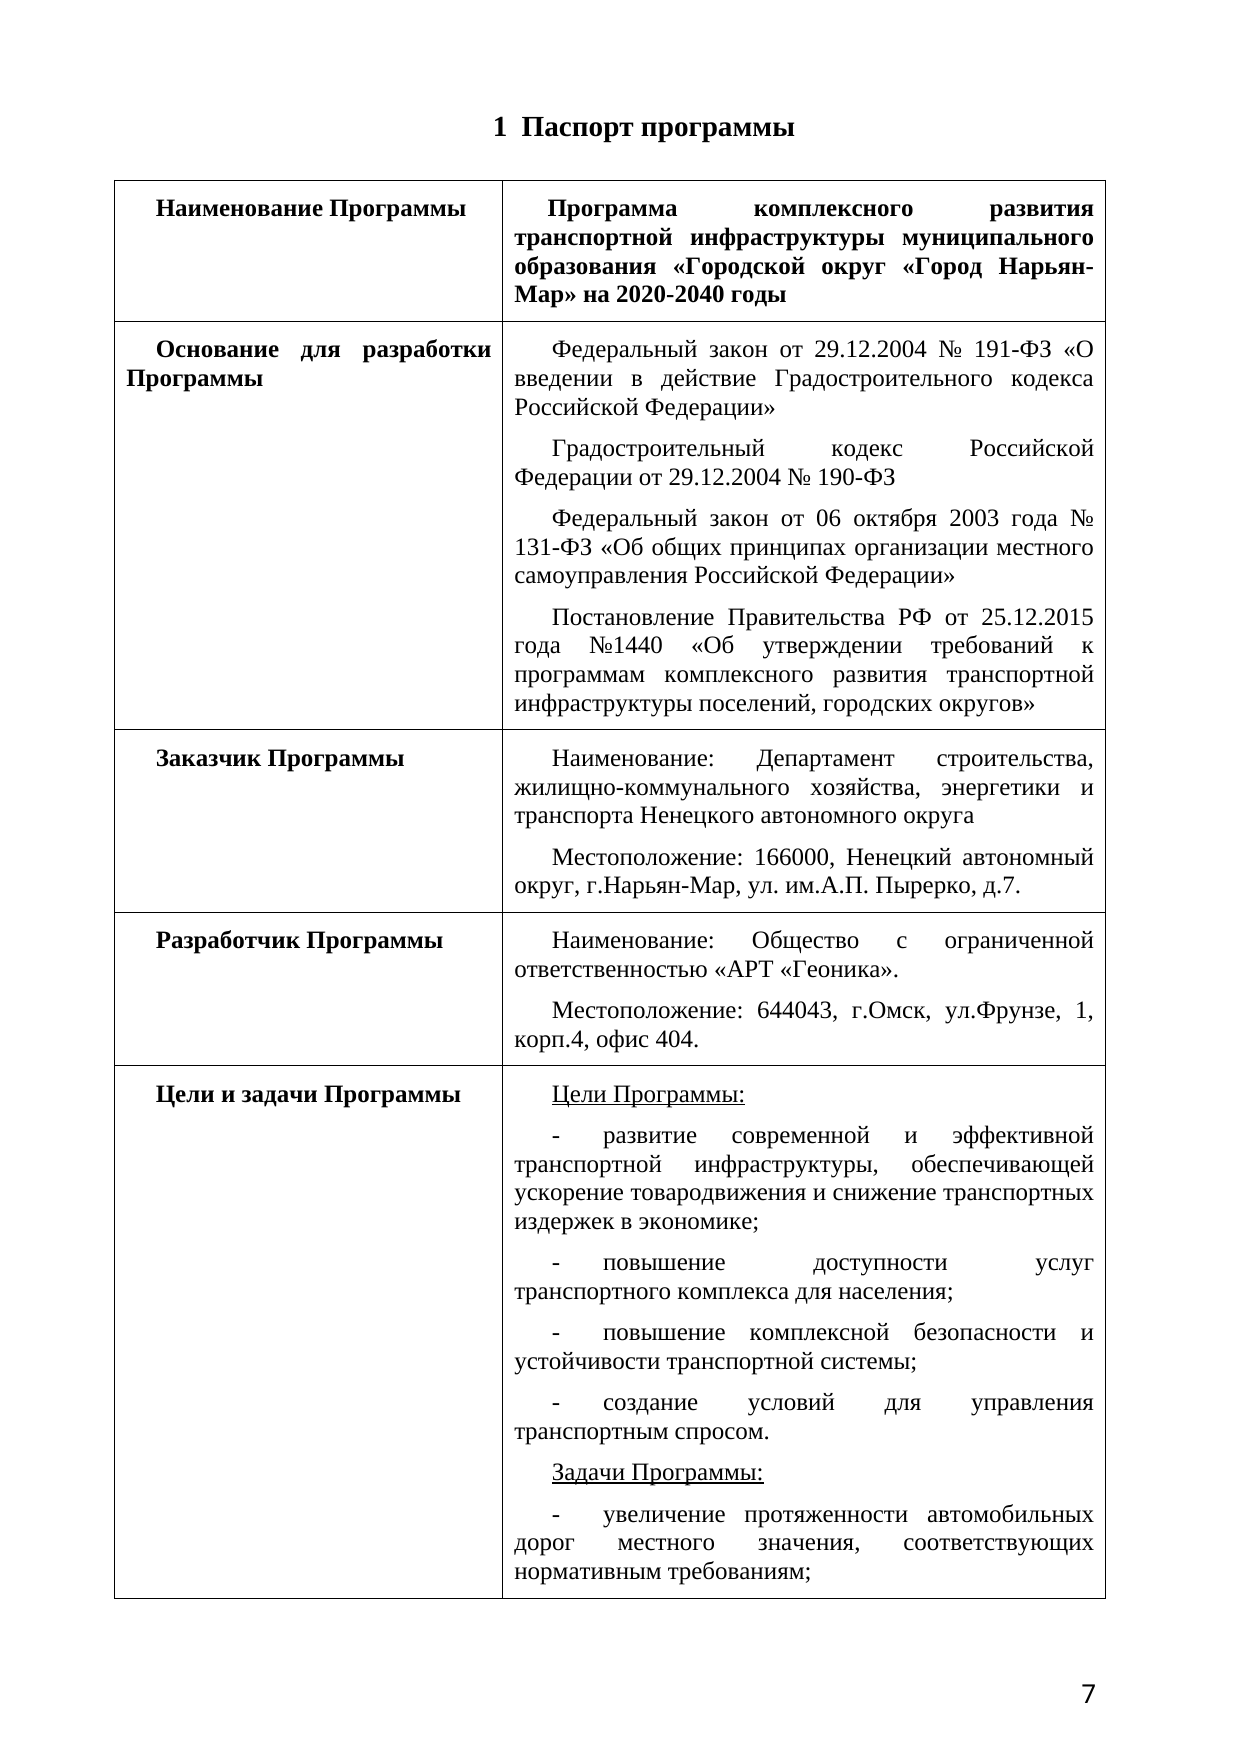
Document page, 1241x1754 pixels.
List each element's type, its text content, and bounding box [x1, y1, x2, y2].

table_cell Разработчик Программы [115, 913, 502, 1065]
subtitle Паспорт программы [171, 109, 1117, 143]
table_cell Федеральный закон от 29.12.2004 № 191-ФЗ «О введении в действие Градостроительного кодекса Российской Федерации» Градостроительный кодекс Российской Федерации от 29.12.2004 № 190-ФЗ Федеральный закон от 06 октября 2003 года № 131-ФЗ «Об общих принципах организации местного самоуправления Российской Федерации» Постановление Правительства РФ от 25.12.2015 года №1440 «Об утверждении требований к программам комплексного развития транспортной инфраструктуры поселений, городских округов» [503, 322, 1105, 729]
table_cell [503, 1066, 1105, 1597]
table_cell Заказчик Программы [115, 730, 502, 912]
table_header Наименование Программы [115, 181, 502, 321]
table_cell Наименование: Департамент строительства, жилищно-коммунального хозяйства, энергетики и транспорта Ненецкого автономного округа Местоположение: 166000, Ненецкий автономный округ, г.Нарьян-Мар, ул. им.А.П. Пырерко, д.7. [503, 730, 1105, 912]
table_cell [115, 1066, 502, 1597]
table_cell Основание для разработки Программы [115, 322, 502, 729]
table_cell Наименование: Общество с ограниченной ответственностью «АРТ «Геоника». Местоположение: 644043, г.Омск, ул.Фрунзе, 1, корп.4, офис 404. [503, 913, 1105, 1065]
table_header Программа комплексного развития транспортной инфраструктуры муниципального образования «Городской округ «Город Нарьян-Мар» на 2020-2040 годы [503, 181, 1105, 321]
